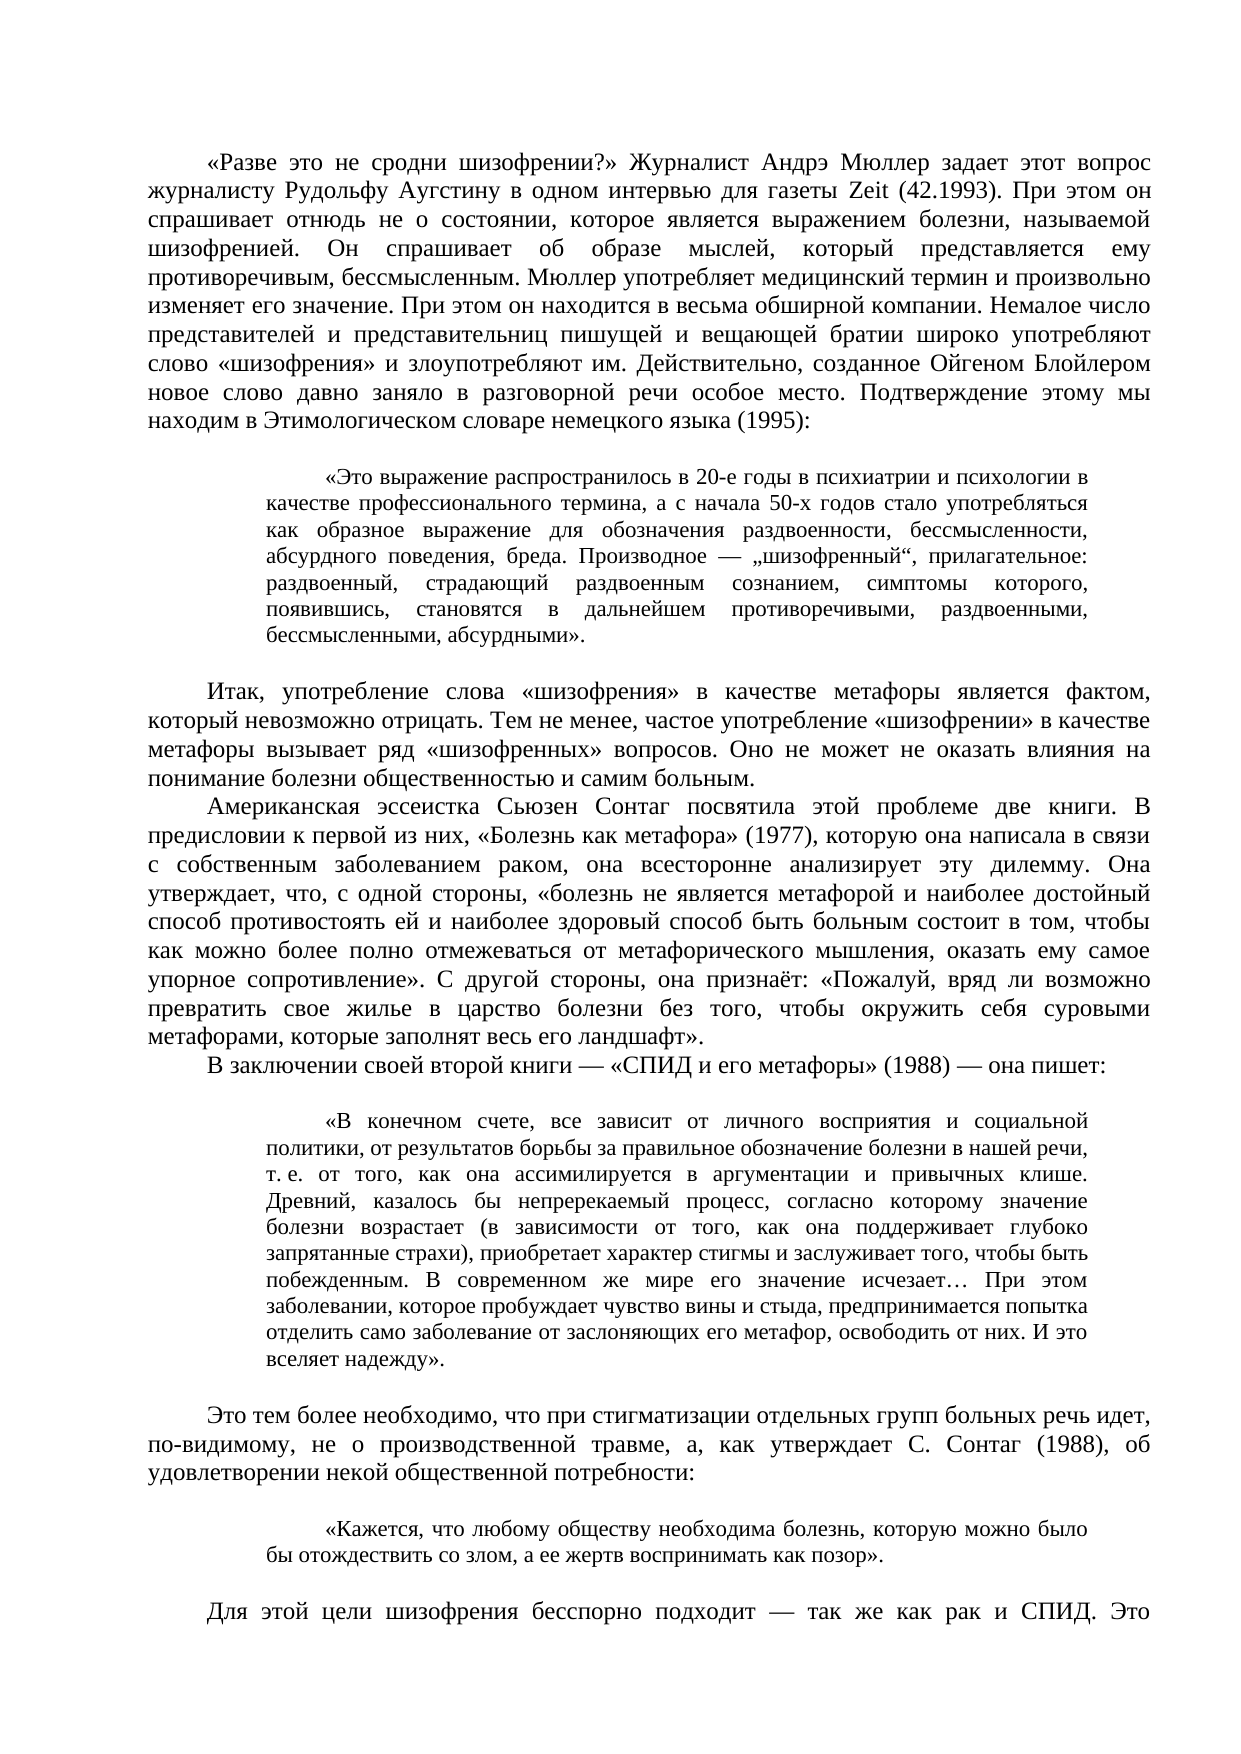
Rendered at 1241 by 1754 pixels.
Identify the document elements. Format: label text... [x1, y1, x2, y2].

text Американская эссеистка Сьюзен Сонтаг посвятила этой проблеме две книги. В предисловии к первой из них, «Болезнь как метафора» (1977), которую она написала в связи с собственным заболеванием раком, она всесторонне анализирует эту дилемму. Она утверждает, что, с одной стороны, «болезнь не является метафорой и наиболее достойный способ противостоять ей и наиболее здоровый способ быть больным состоит в том, чтобы как можно более полно отмежеваться от метафорического мышления, оказать ему самое упорное сопротивление». С другой стороны, она признаёт: «Пожалуй, вряд ли возможно превратить свое жилье в царство болезни без того, чтобы окружить себя суровыми метафорами, которые заполнят весь его ландшафт». [148, 791, 1152, 1050]
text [148, 1596, 1152, 1625]
text Это тем более необходимо, что при стигматизации отдельных групп больных речь идет, по-видимому, не о производственной травме, а, как утверждает С. Сонтаг (1988), об удовлетворении некой общественной потребности: [148, 1400, 1152, 1486]
text «Разве это не сродни шизофрении?» Журналист Андрэ Мюллер задает этот вопрос журналисту Рудольфу Аугстину в одном интервью для газеты Zeit (42.1993). При этом он спрашивает отнюдь не о состоянии, которое является выражением болезни, называемой шизофренией. Он спрашивает об образе мыслей, который представляется ему противоречивым, бессмысленным. Мюллер употребляет медицинский термин и произвольно изменяет его значение. При этом он находится в весьма обширной компании. Немалое число представителей и представительниц пишущей и вещающей братии широко употребляют слово «шизофрения» и злоупотребляют им. Действительно, созданное Ойгеном Блойлером новое слово давно заняло в разговорной речи особое место. Подтверждение этому мы находим в Этимологическом словаре немецкого языка (1995): [148, 147, 1152, 434]
text «Кажется, что любому обществу необходима болезнь, которую можно было бы отождествить со злом, а ее жертв воспринимать как позор». [266, 1515, 1089, 1568]
text «В конечном счете, все зависит от личного восприятия и социальной политики, от результатов борьбы за правильное обозначение болезни в нашей речи, т. е. от того, как она ассимилируется в аргументации и привычных клише. Древний, казалось бы непререкаемый процесс, согласно которому значение болезни возрастает (в зависимости от того, как она поддерживает глубоко запрятанные страхи), приобретает характер стигмы и заслуживает того, чтобы быть побежденным. В современном же мире его значение исчезает… При этом заболевании, которое пробуждает чувство вины и стыда, предпринимается попытка отделить само заболевание от заслоняющих его метафор, освободить от них. И это вселяет надежду». [266, 1108, 1089, 1371]
text В заключении своей второй книги — «СПИД и его метафоры» (1988) — она пишет: [148, 1050, 1152, 1079]
text Итак, употребление слова «шизофрения» в качестве метафоры является фактом, который невозможно отрицать. Тем не менее, частое употребление «шизофрении» в качестве метафоры вызывает ряд «шизофренных» вопросов. Оно не может не оказать влияния на понимание болезни общественностью и самим больным. [148, 676, 1152, 791]
text «Это выражение распространилось в 20-е годы в психиатрии и психологии в качестве профессионального термина, а с начала 50-х годов стало употребляться как образное выражение для обозначения раздвоенности, бессмысленности, абсурдного поведения, бреда. Производное — „шизофренный“, прилагательное: раздвоенный, страдающий раздвоенным сознанием, симптомы которого, появившись, становятся в дальнейшем противоречивыми, раздвоенными, бессмысленными, абсурдными». [266, 463, 1089, 648]
